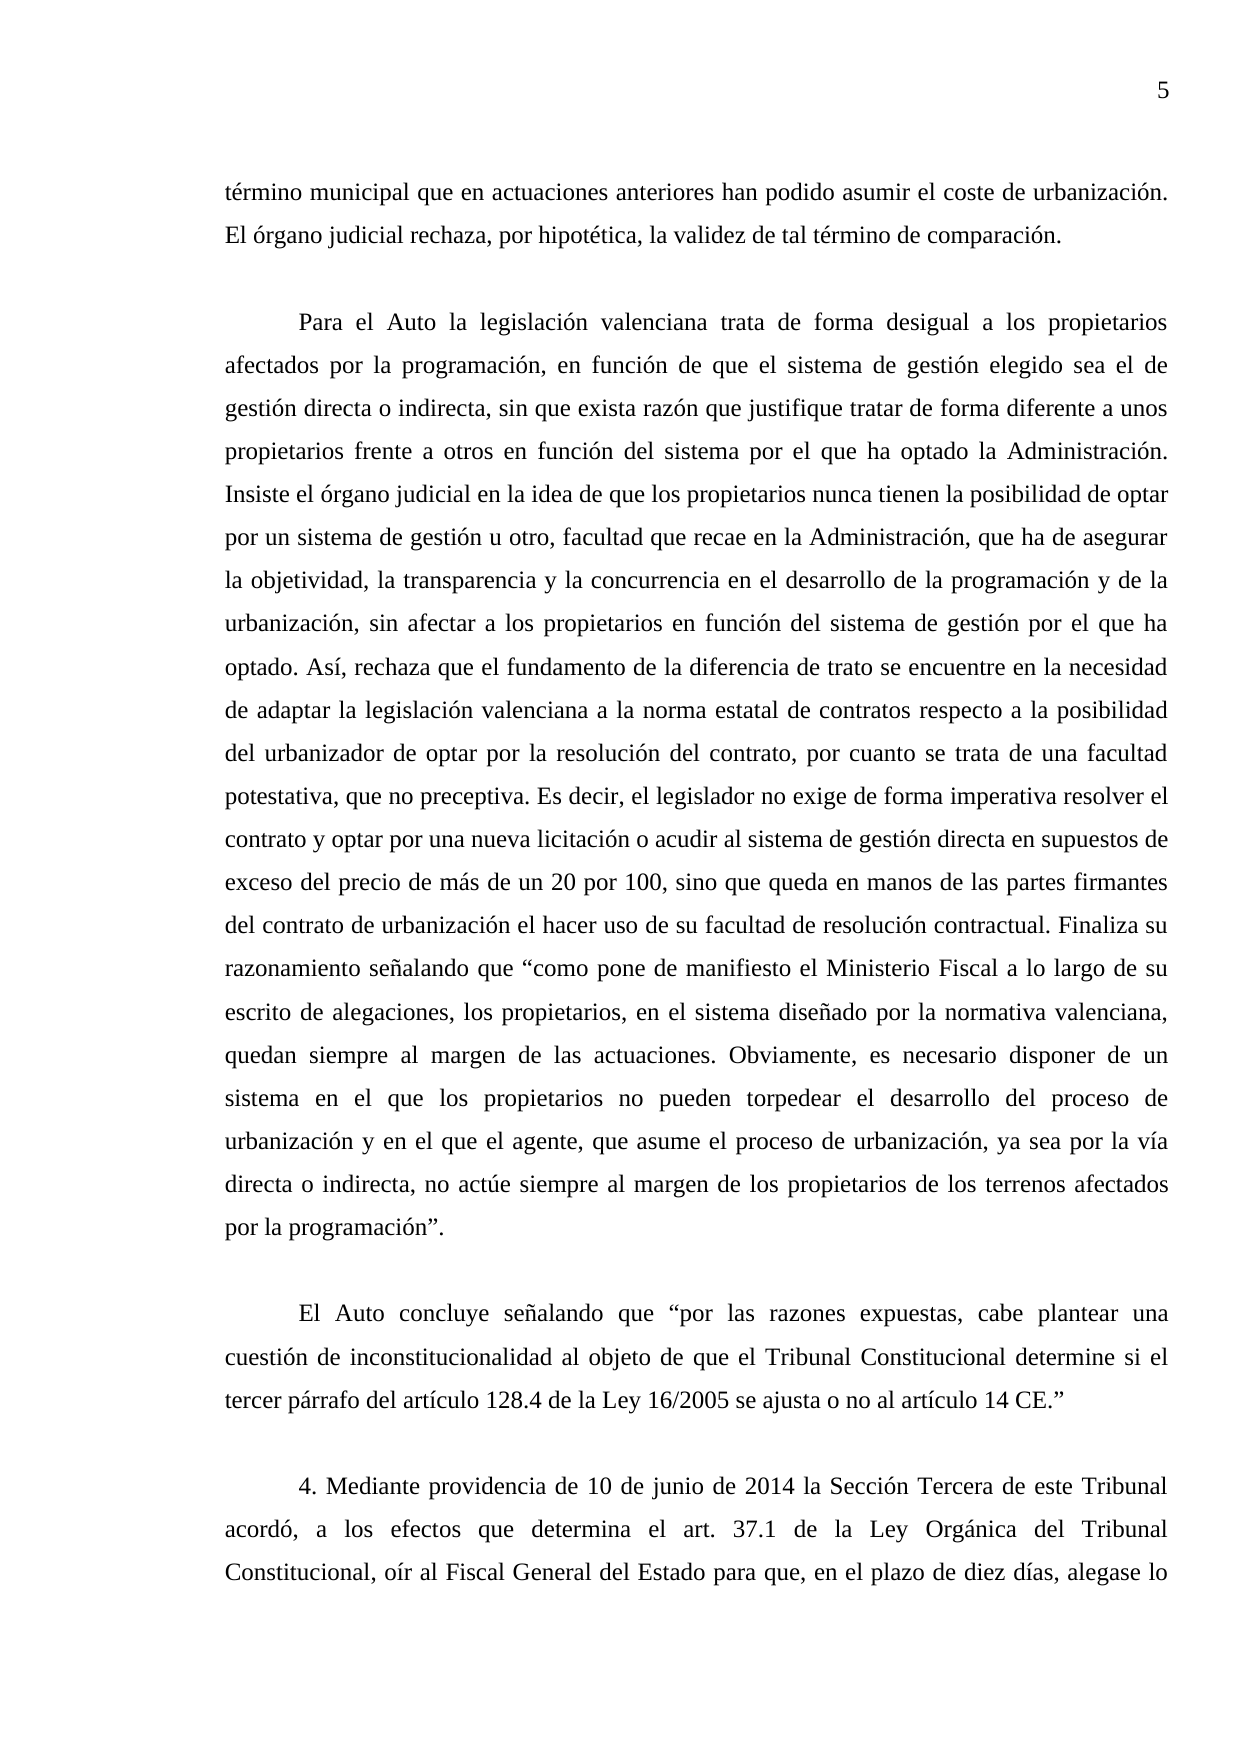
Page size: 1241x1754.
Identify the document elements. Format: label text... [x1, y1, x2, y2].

text El Auto concluye señalando que “por las razones expuestas, cabe plantear una cuestión de inconstitucionalidad al objeto de que el Tribunal Constitucional determine si el tercer párrafo del artículo 128.4 de la Ley 16/2005 se ajusta o no al artículo 14 CE.” [224, 1298, 1169, 1413]
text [224, 1471, 1169, 1586]
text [224, 177, 1169, 249]
text Para el Auto la legislación valenciana trata de forma desigual a los propietarios afectados por la programación, en función de que el sistema de gestión elegido sea el de gestión directa o indirecta, sin que exista razón que justifique tratar de forma diferente a unos propietarios frente a otros en función del sistema por el que ha optado la Administración. Insiste el órgano judicial en la idea de que los propietarios nunca tienen la posibilidad de optar por un sistema de gestión u otro, facultad que recae en la Administración, que ha de asegurar la objetividad, la transparencia y la concurrencia en el desarrollo de la programación y de la urbanización, sin afectar a los propietarios en función del sistema de gestión por el que ha optado. Así, rechaza que el fundamento de la diferencia de trato se encuentre en la necesidad de adaptar la legislación valenciana a la norma estatal de contratos respecto a la posibilidad del urbanizador de optar por la resolución del contrato, por cuanto se trata de una facultad potestativa, que no preceptiva. Es decir, el legislador no exige de forma imperativa resolver el contrato y optar por una nueva licitación o acudir al sistema de gestión directa en supuestos de exceso del precio de más de un 20 por 100, sino que queda en manos de las partes firmantes del contrato de urbanización el hacer uso de su facultad de resolución contractual. Finaliza su razonamiento señalando que “como pone de manifiesto el Ministerio Fiscal a lo largo de su escrito de alegaciones, los propietarios, en el sistema diseñado por la normativa valenciana, quedan siempre al margen de las actuaciones. Obviamente, es necesario disponer de un sistema en el que los propietarios no pueden torpedear el desarrollo del proceso de urbanización y en el que el agente, que asume el proceso de urbanización, ya sea por la vía directa o indirecta, no actúe siempre al margen de los propietarios de los terrenos afectados por la programación”. [224, 307, 1169, 1241]
